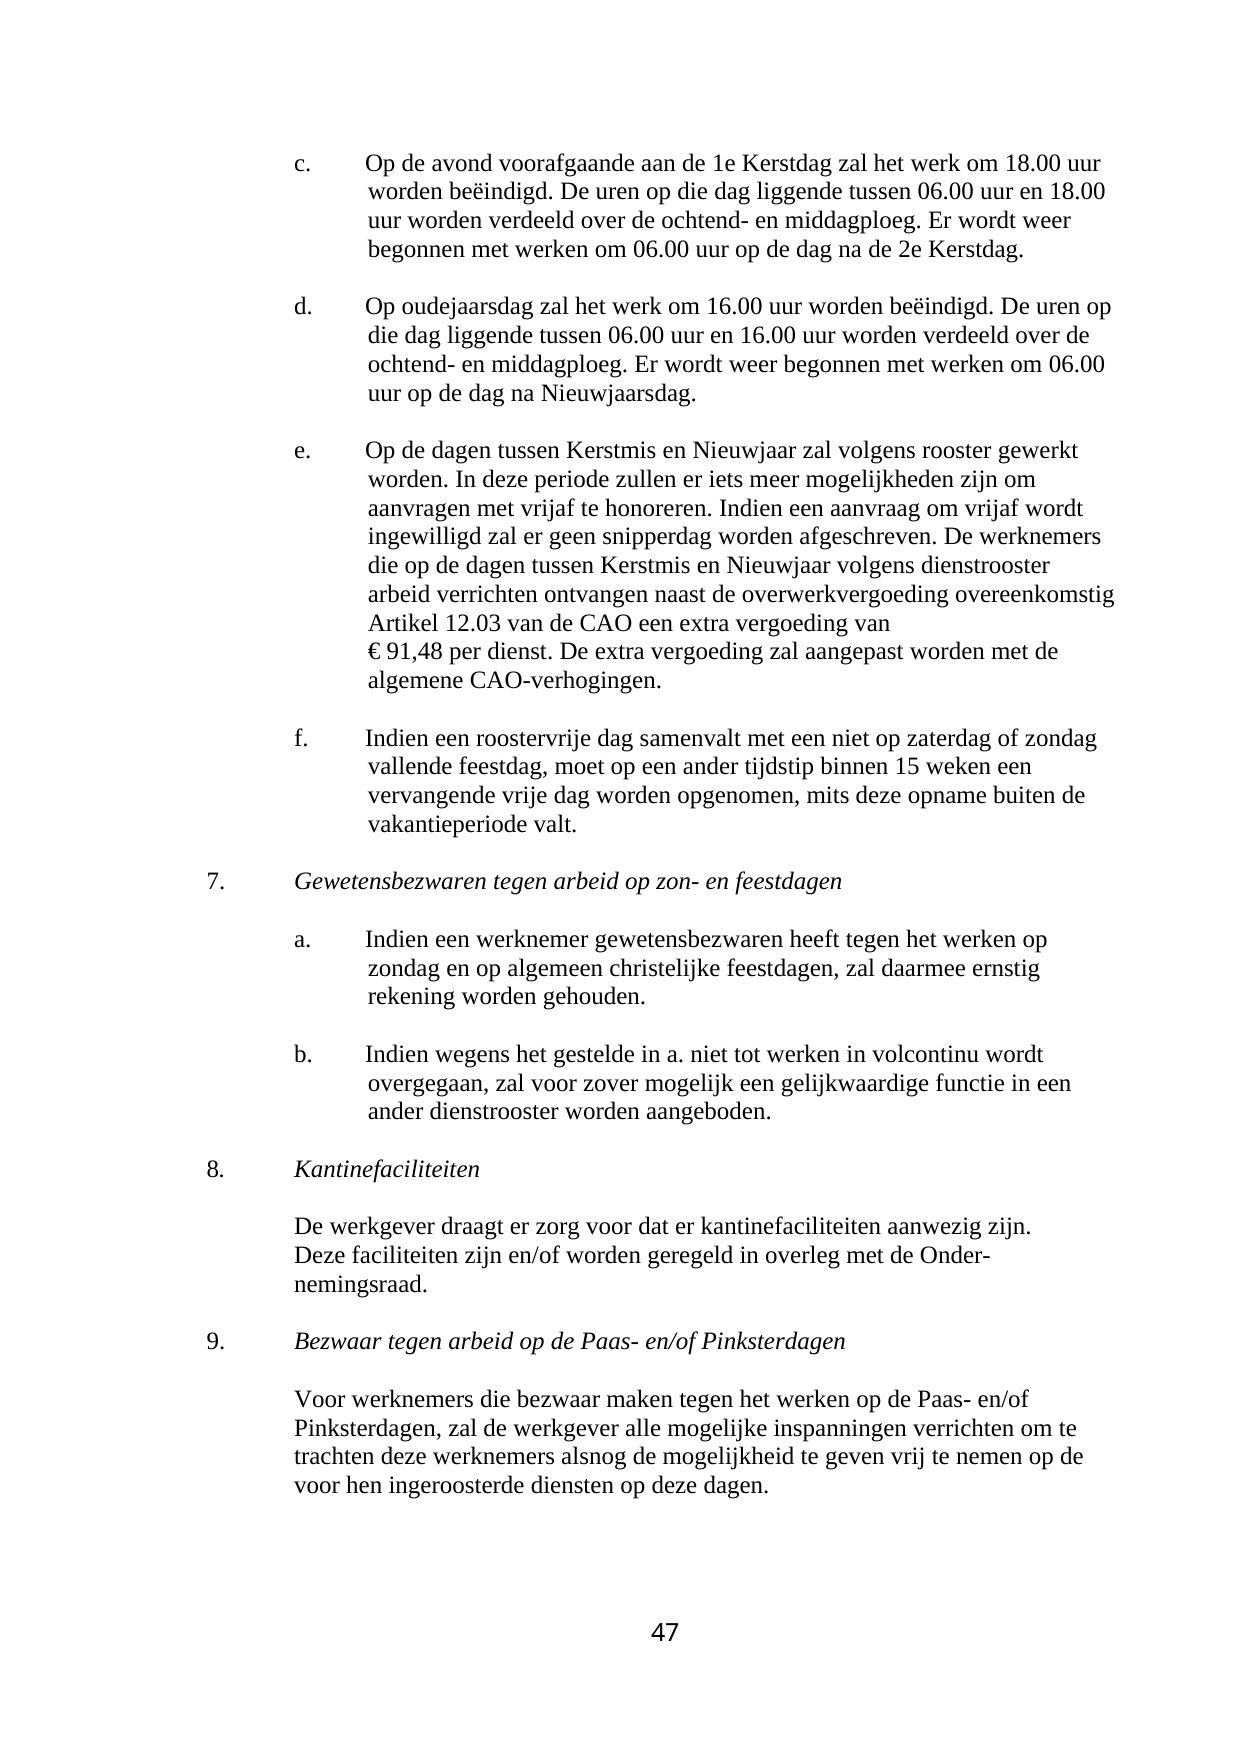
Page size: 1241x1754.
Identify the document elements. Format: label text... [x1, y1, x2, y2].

text f. Indien een roostervrije dag samenvalt met een niet op zaterdag of zondag vallende feestdag, moet op een ander tijdstip binnen 15 weken een vervangende vrije dag worden opgenomen, mits deze opname buiten de vakantieperiode valt. [294, 723, 1116, 838]
text 8. Kantinefaciliteiten [206, 1154, 1116, 1183]
text c. Op de avond voorafgaande aan de 1e Kerstdag zal het werk om 18.00 uur worden beëindigd. De uren op die dag liggende tussen 06.00 uur en 18.00 uur worden verdeeld over de ochtend- en middagploeg. Er wordt weer begonnen met werken om 06.00 uur op de dag na de 2e Kerstdag. [294, 148, 1116, 263]
text b. Indien wegens het gestelde in a. niet tot werken in volcontinu wordt overgegaan, zal voor zover mogelijk een gelijkwaardige functie in een ander dienstrooster worden aangeboden. [294, 1039, 1116, 1125]
text a. Indien een werknemer gewetensbezwaren heeft tegen het werken op zondag en op algemeen christelijke feestdagen, zal daarmee ernstig rekening worden gehouden. [294, 924, 1116, 1010]
text e. Op de dagen tussen Kerstmis en Nieuwjaar zal volgens rooster gewerkt worden. In deze periode zullen er iets meer mogelijkheden zijn om aanvragen met vrijaf te honoreren. Indien een aanvraag om vrijaf wordt ingewilligd zal er geen snipperdag worden afgeschreven. De werknemers die op de dagen tussen Kerstmis en Nieuwjaar volgens dienstrooster arbeid verrichten ontvangen naast de overwerkvergoeding overeenkomstig Artikel 12.03 van de CAO een extra vergoeding van € 91,48 per dienst. De extra vergoeding zal aangepast worden met de algemene CAO-verhogingen. [294, 435, 1116, 694]
text 9. Bezwaar tegen arbeid op de Paas- en/of Pinksterdagen [206, 1326, 1116, 1355]
text d. Op oudejaarsdag zal het werk om 16.00 uur worden beëindigd. De uren op die dag liggende tussen 06.00 uur en 16.00 uur worden verdeeld over de ochtend- en middagploeg. Er wordt weer begonnen met werken om 06.00 uur op de dag na Nieuwjaarsdag. [294, 291, 1116, 406]
text Deze faciliteiten zijn en/of worden geregeld in overleg met de Onder-nemingsraad. [294, 1240, 1116, 1298]
text De werkgever draagt er zorg voor dat er kantinefaciliteiten aanwezig zijn. [294, 1211, 1116, 1240]
text 7. Gewetensbezwaren tegen arbeid op zon- en feestdagen [206, 866, 1116, 895]
text Voor werknemers die bezwaar maken tegen het werken op de Paas- en/of Pinksterdagen, zal de werkgever alle mogelijke inspanningen verrichten om te trachten deze werknemers alsnog de mogelijkheid te geven vrij te nemen op de voor hen ingeroosterde diensten op deze dagen. [294, 1384, 1116, 1499]
